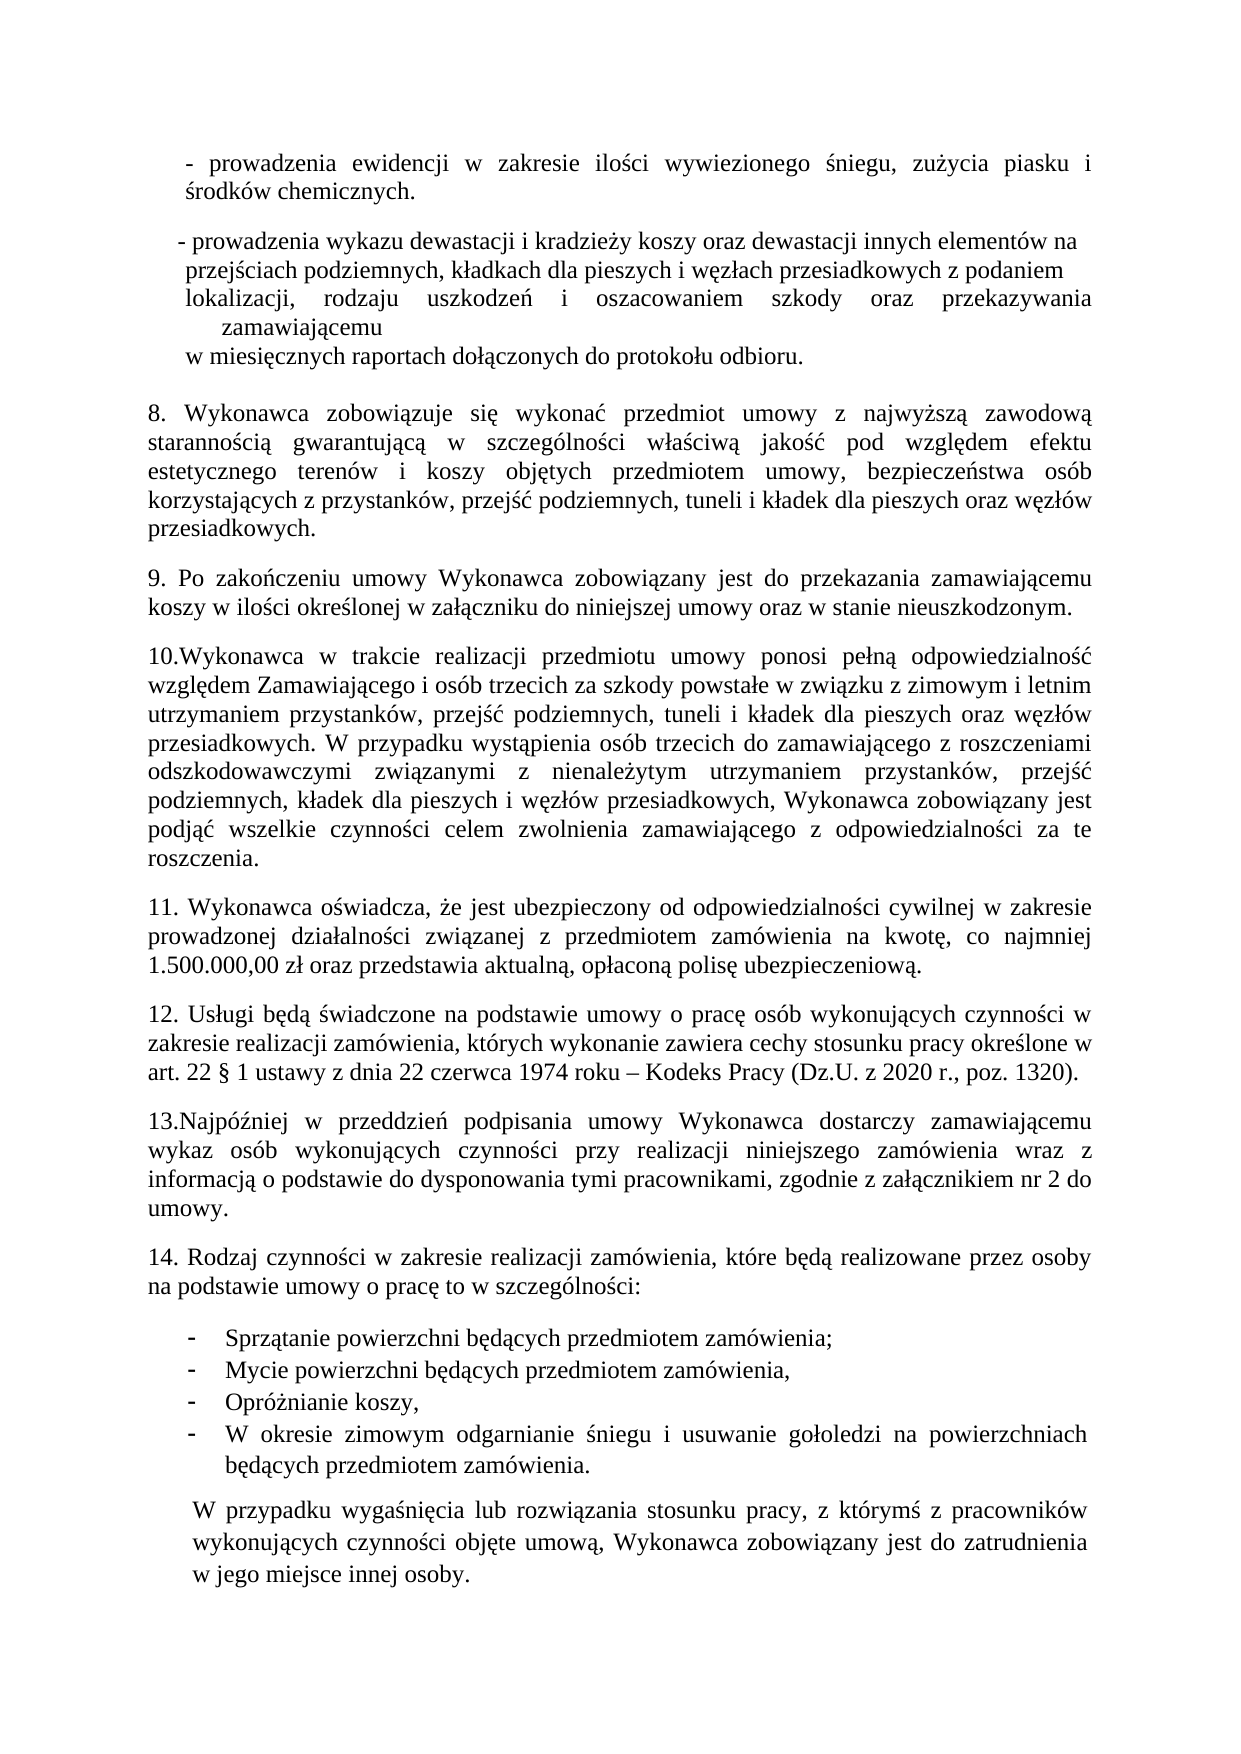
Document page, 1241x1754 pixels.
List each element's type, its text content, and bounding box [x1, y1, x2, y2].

text w miesięcznych raportach dołączonych do protokołu odbioru. [185, 341, 1093, 370]
text W przypadku wygaśnięcia lub rozwiązania stosunku pracy, z którymś z pracowników wykonujących czynności objęte umową, Wykonawca zobowiązany jest do zatrudnienia w jego miejsce innej osoby. [192, 1492, 1088, 1589]
text - prowadzenia ewidencji w zakresie ilości wywiezionego śniegu, zużycia piasku i środków chemicznych. [185, 148, 1093, 205]
text 13.Najpóźniej w przeddzień podpisania umowy Wykonawca dostarczy zamawiającemu wykaz osób wykonujących czynności przy realizacji niniejszego zamówienia wraz z informacją o podstawie do dysponowania tymi pracownikami, zgodnie z załącznikiem nr 2 do umowy. [148, 1106, 1093, 1221]
text 9. Po zakończeniu umowy Wykonawca zobowiązany jest do przekazania zamawiającemu koszy w ilości określonej w załączniku do niniejszej umowy oraz w stanie nieuszkodzonym. [148, 563, 1093, 621]
text 12. Usługi będą świadczone na podstawie umowy o pracę osób wykonujących czynności w zakresie realizacji zamówienia, których wykonanie zawiera cechy stosunku pracy określone w art. 22 § 1 ustawy z dnia 22 czerwca 1974 roku – Kodeks Pracy (Dz.U. z 2020 r., poz. 1320). [148, 999, 1093, 1086]
text przejściach podziemnych, kładkach dla pieszych i węzłach przesiadkowych z podaniem [185, 255, 1093, 283]
list Opróżnianie koszy, [187, 1385, 1088, 1417]
text lokalizacji, rodzaju uszkodzeń i oszacowaniem szkody oraz przekazywania zamawiającemu [185, 283, 1093, 341]
text 10.Wykonawca w trakcie realizacji przedmiotu umowy ponosi pełną odpowiedzialność względem Zamawiającego i osób trzecich za szkody powstałe w związku z zimowym i letnim utrzymaniem przystanków, przejść podziemnych, tuneli i kładek dla pieszych oraz węzłów przesiadkowych. W przypadku wystąpienia osób trzecich do zamawiającego z roszczeniami odszkodowawczymi związanymi z nienależytym utrzymaniem przystanków, przejść podziemnych, kładek dla pieszych i węzłów przesiadkowych, Wykonawca zobowiązany jest podjąć wszelkie czynności celem zwolnienia zamawiającego z odpowiedzialności za te roszczenia. [148, 641, 1093, 871]
list Mycie powierzchni będących przedmiotem zamówienia, [187, 1353, 1088, 1385]
text 8. Wykonawca zobowiązuje się wykonać przedmiot umowy z najwyższą zawodową starannością gwarantującą w szczególności właściwą jakość pod względem efektu estetycznego terenów i koszy objętych przedmiotem umowy, bezpieczeństwa osób korzystających z przystanków, przejść podziemnych, tuneli i kładek dla pieszych oraz węzłów przesiadkowych. [148, 398, 1093, 542]
list W okresie zimowym odgarnianie śniegu i usuwanie gołoledzi na powierzchniach będących przedmiotem zamówienia. [187, 1417, 1088, 1480]
text 14. Rodzaj czynności w zakresie realizacji zamówienia, które będą realizowane przez osoby na podstawie umowy o pracę to w szczególności: [148, 1242, 1093, 1300]
text - prowadzenia wykazu dewastacji i kradzieży koszy oraz dewastacji innych elementów na [177, 226, 1093, 255]
text 11. Wykonawca oświadcza, że jest ubezpieczony od odpowiedzialności cywilnej w zakresie prowadzonej działalności związanej z przedmiotem zamówienia na kwotę, co najmniej 1.500.000,00 zł oraz przedstawia aktualną, opłaconą polisę ubezpieczeniową. [148, 892, 1093, 978]
list Sprzątanie powierzchni będących przedmiotem zamówienia; [187, 1321, 1088, 1353]
